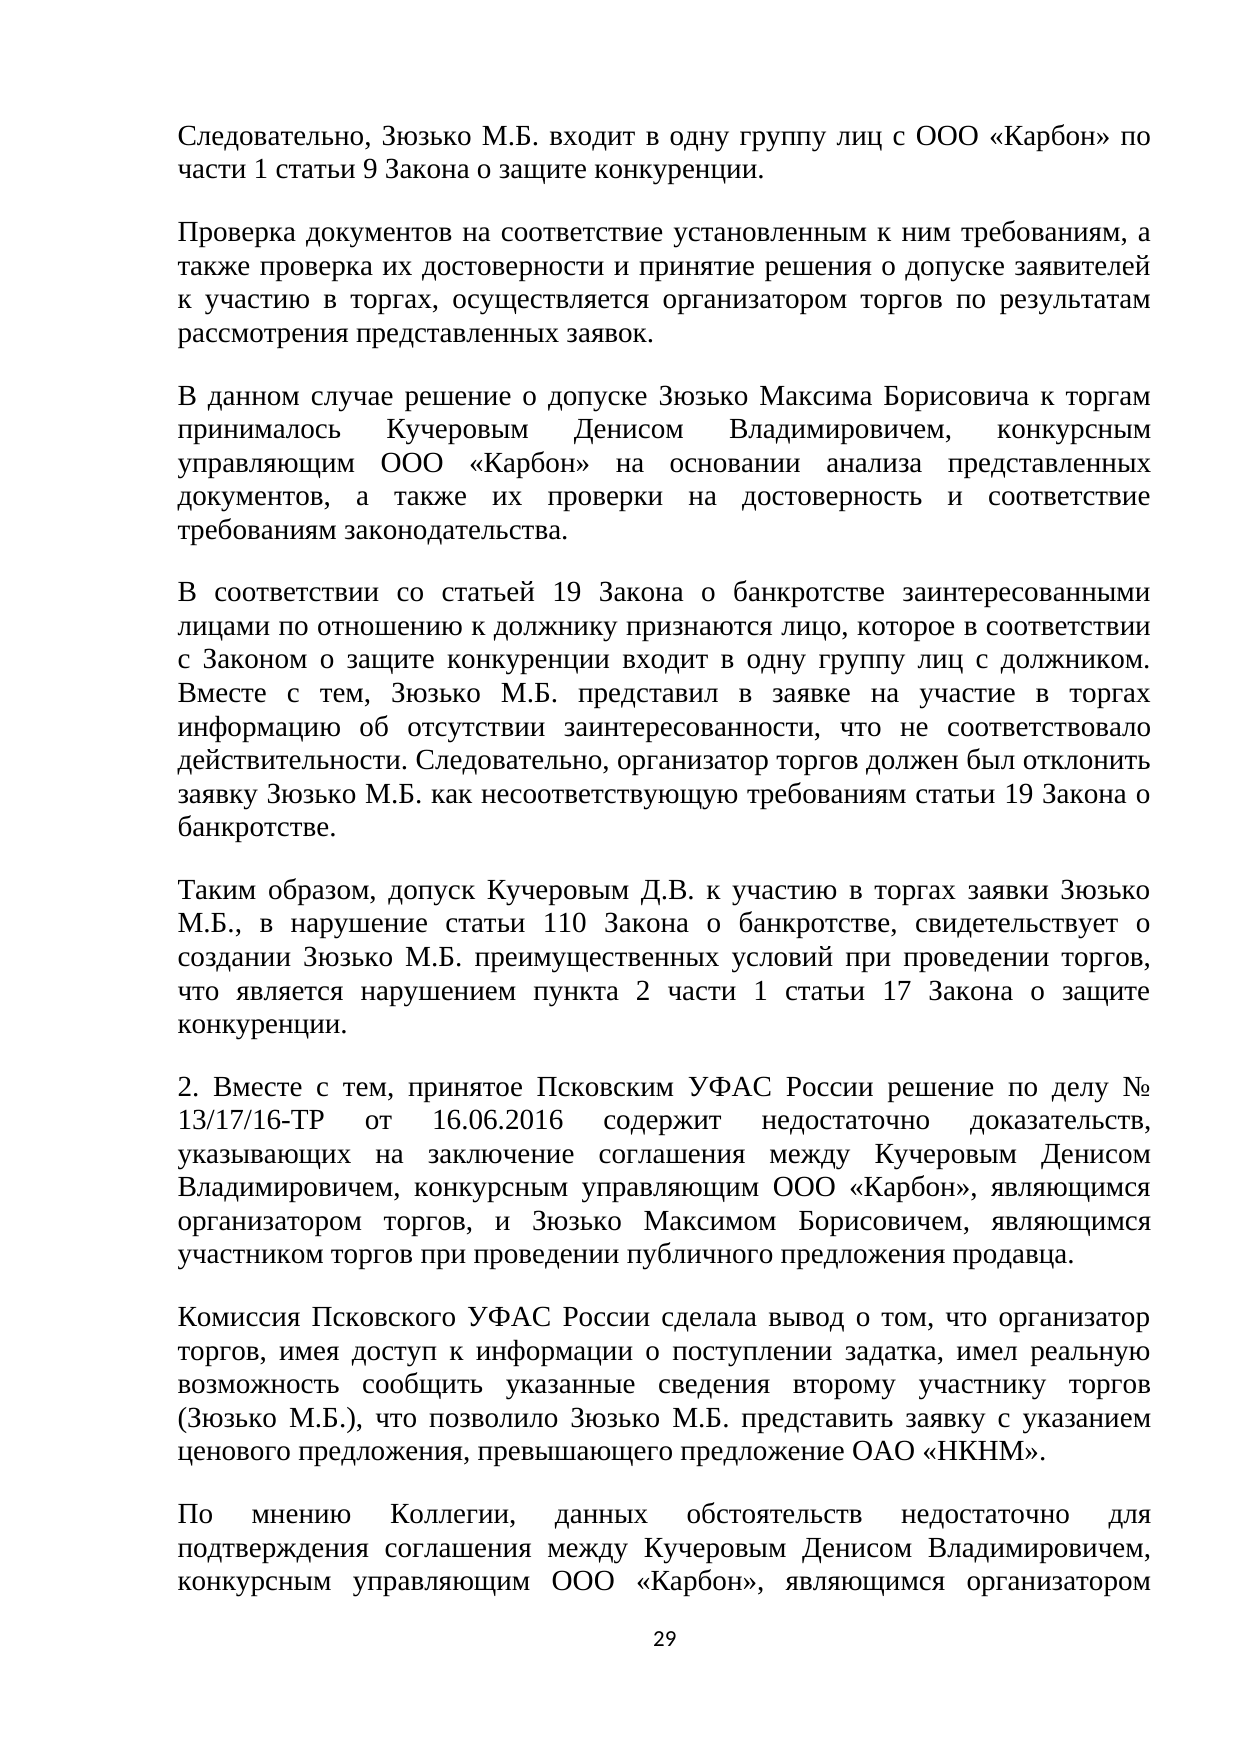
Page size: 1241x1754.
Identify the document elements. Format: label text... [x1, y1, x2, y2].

text Следовательно, Зюзько М.Б. входит в одну группу лиц с ООО «Карбон» по части 1 статьи 9 Закона о защите конкуренции. [177, 118, 1152, 185]
text Комиссия Псковского УФАС России сделала вывод о том, что организатор торгов, имея доступ к информации о поступлении задатка, имел реальную возможность сообщить указанные сведения второму участнику торгов (Зюзько М.Б.), что позволило Зюзько М.Б. представить заявку с указанием ценового предложения, превышающего предложение ОАО «НКНМ». [177, 1299, 1152, 1467]
text В данном случае решение о допуске Зюзько Максима Борисовича к торгам принималось Кучеровым Денисом Владимировичем, конкурсным управляющим ООО «Карбон» на основании анализа представленных документов, а также их проверки на достоверность и соответствие требованиям законодательства. [177, 378, 1152, 545]
text Проверка документов на соответствие установленным к ним требованиям, а также проверка их достоверности и принятие решения о допуске заявителей к участию в торгах, осуществляется организатором торгов по результатам рассмотрения представленных заявок. [177, 214, 1152, 348]
text 2. Вместе с тем, принятое Псковским УФАС России решение по делу № 13/17/16-ТР от 16.06.2016 содержит недостаточно доказательств, указывающих на заключение соглашения между Кучеровым Денисом Владимировичем, конкурсным управляющим ООО «Карбон», являющимся организатором торгов, и Зюзько Максимом Борисовичем, являющимся участником торгов при проведении публичного предложения продавца. [177, 1069, 1152, 1270]
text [177, 1496, 1152, 1597]
text Таким образом, допуск Кучеровым Д.В. к участию в торгах заявки Зюзько М.Б., в нарушение статьи 110 Закона о банкротстве, свидетельствует о создании Зюзько М.Б. преимущественных условий при проведении торгов, что является нарушением пункта 2 части 1 статьи 17 Закона о защите конкуренции. [177, 872, 1152, 1040]
text В соответствии со статьей 19 Закона о банкротстве заинтересованными лицами по отношению к должнику признаются лицо, которое в соответствии с Законом о защите конкуренции входит в одну группу лиц с должником. Вместе с тем, Зюзько М.Б. представил в заявке на участие в торгах информацию об отсутствии заинтересованности, что не соответствовало действительности. Следовательно, организатор торгов должен был отклонить заявку Зюзько М.Б. как несоответствующую требованиям статьи 19 Закона о банкротстве. [177, 574, 1152, 843]
